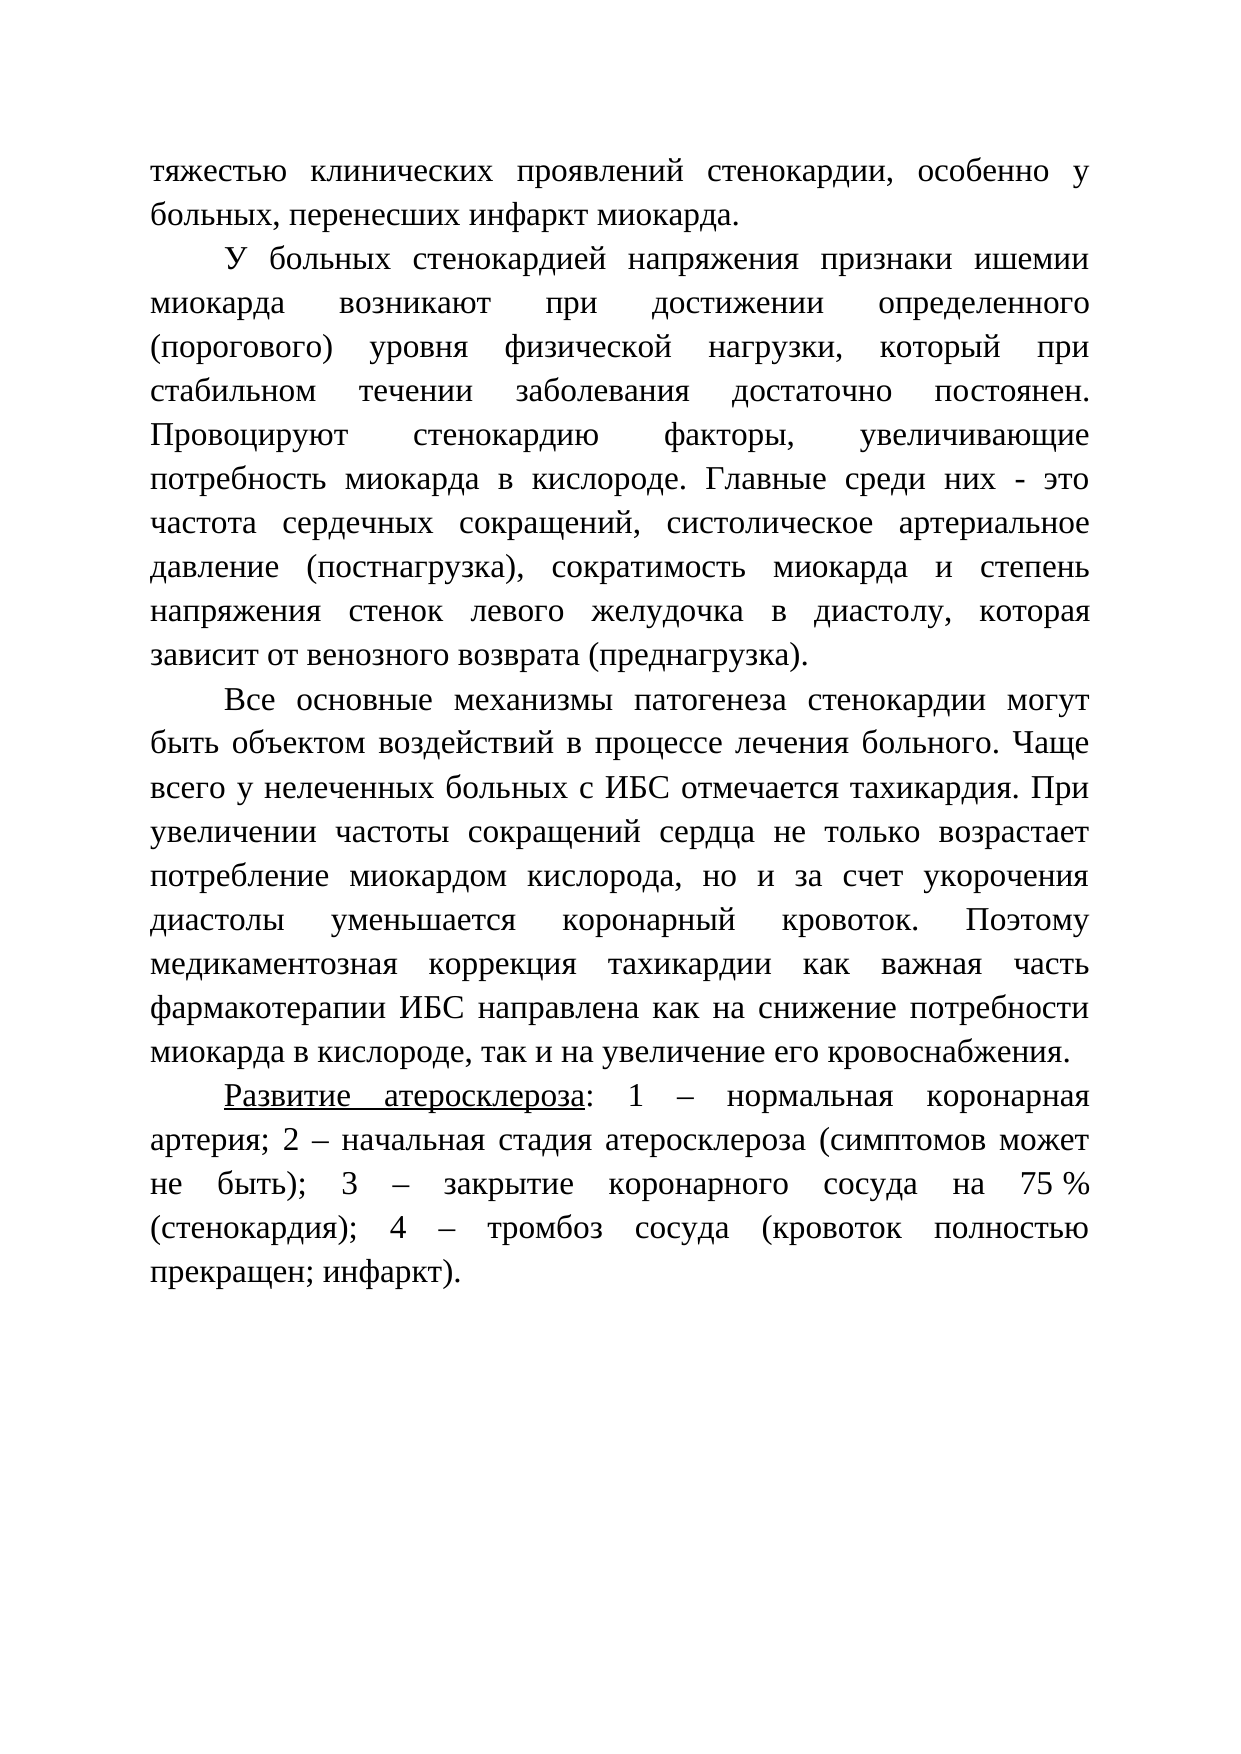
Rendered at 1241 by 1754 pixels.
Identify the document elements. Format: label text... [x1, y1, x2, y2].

text Все основные механизмы патогенеза стенокардии могут быть объектом воздействий в процессе лечения больного. Чаще всего у нелеченных больных с ИБС отмечается тахикардия. При увеличении частоты сокращений сердца не только возрастает потребление миокардом кислорода, но и за счет укорочения диастолы уменьшается коронарный кровоток. Поэтому медикаментозная коррекция тахикардии как важная часть фармакотерапии ИБС направлена как на снижение потребности миокарда в кислороде, так и на увеличение его кровоснабжения. [150, 679, 1090, 1069]
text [150, 150, 1090, 232]
text Развитие атеросклероза: 1 – нормальная коронарная артерия; 2 – начальная стадия атеросклероза (симптомов может не быть); 3 – закрытие коронарного сосуда на 75 % (стенокардия); 4 – тромбоз сосуда (кровоток полностью прекращен; инфаркт). [150, 1246, 1090, 1290]
text У больных стенокардией напряжения признаки ишемии миокарда возникают при достижении определенного (порогового) уровня физической нагрузки, который при стабильном течении заболевания достаточно постоянен. Провоцируют стенокардию факторы, увеличивающие потребность миокарда в кислороде. Главные среди них - это частота сердечных сокращений, систолическое артериальное давление (постнагрузка), сократимость миокарда и степень напряжения стенок левого желудочка в диастолу, которая зависит от венозного возврата (преднагрузка). [150, 238, 1090, 673]
text Развитие атеросклероза: 1 – нормальная коронарная артерия; 2 – начальная стадия атеросклероза (симптомов может не быть); 3 – закрытие коронарного сосуда на 75 % (стенокардия); 4 – тромбоз сосуда (кровоток полностью прекращен; инфаркт). [150, 1075, 1090, 1119]
text Развитие атеросклероза: 1 – нормальная коронарная артерия; 2 – начальная стадия атеросклероза (симптомов может не быть); 3 – закрытие коронарного сосуда на 75 % (стенокардия); 4 – тромбоз сосуда (кровоток полностью прекращен; инфаркт). [150, 1158, 1090, 1208]
